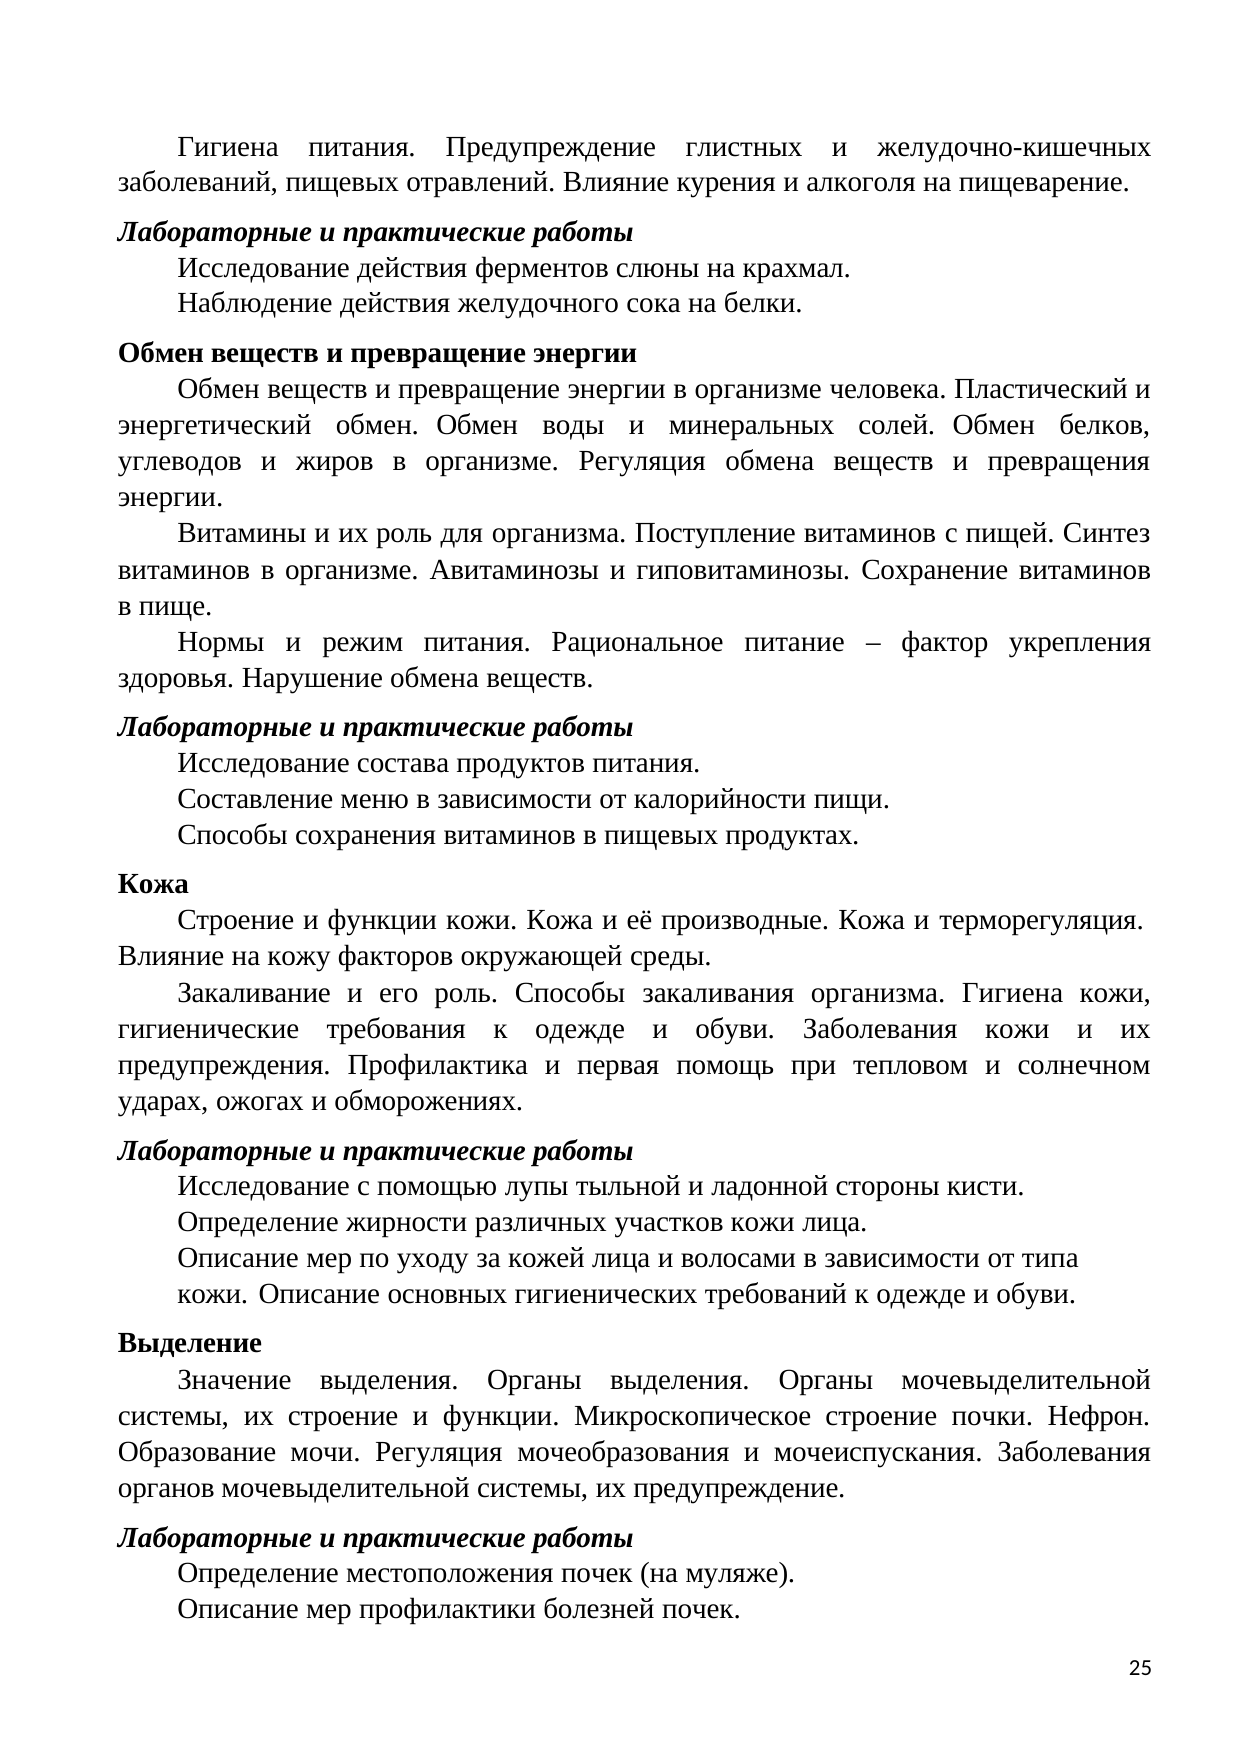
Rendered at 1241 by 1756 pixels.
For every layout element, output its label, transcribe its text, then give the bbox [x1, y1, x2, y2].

text Составление меню в зависимости от калорийности пищи. Способы сохранения витаминов в пищевых продуктах. [177, 781, 978, 851]
text Витамины и их роль для организма. Поступление витаминов с пищей. Синтез витаминов в организме. Авитаминозы и гиповитаминозы. Сохранение витаминов в пище. [118, 516, 1151, 621]
subtitle Лабораторные и практические работы [118, 709, 1163, 743]
text Закаливание и его роль. Способы закаливания организма. Гигиена кожи, гигиенические требования к одежде и обуви. Заболевания кожи и их предупреждения. Профилактика и первая помощь при тепловом и солнечном ударах, ожогах и обморожениях. [118, 975, 1151, 1116]
text Гигиена питания. Предупреждение глистных и желудочно-кишечных заболеваний, пищевых отравлений. Влияние курения и алкоголя на пищеварение. [118, 129, 1151, 198]
subtitle Лабораторные и практические работы [118, 1520, 1163, 1553]
text Нормы и режим питания. Рациональное питание – фактор укрепления здоровья. Нарушение обмена веществ. [118, 624, 1151, 693]
text Описание мер по уходу за кожей лица и волосами в зависимости от типа кожи. Описание основных гигиенических требований к одежде и обуви. [177, 1240, 1152, 1310]
text Влияние на кожу факторов окружающей среды. [118, 938, 1163, 972]
text Значение выделения. Органы выделения. Органы мочевыделительной системы, их строение и функции. Микроскопическое строение почки. Нефрон. Образование мочи. Регуляция мочеобразования и мочеиспускания. Заболевания органов мочевыделительной системы, их предупреждение. [118, 1362, 1151, 1504]
subtitle Лабораторные и практические работы [118, 1133, 1163, 1166]
text Строение и функции кожи. Кожа и её производные. Кожа и терморегуляция. [177, 902, 1163, 936]
text Исследование действия ферментов слюны на крахмал. Наблюдение действия желудочного сока на белки. [177, 250, 874, 319]
subtitle Кожа [118, 867, 1163, 900]
subtitle Обмен веществ и превращение энергии [118, 335, 1163, 368]
subtitle Выделение [118, 1325, 1163, 1358]
subtitle Лабораторные и практические работы [118, 214, 1163, 248]
text Определение местоположения почек (на муляже). Описание мер профилактики болезней почек. [177, 1555, 874, 1625]
text Исследование с помощью лупы тыльной и ладонной стороны кисти. Определение жирности различных участков кожи лица. [177, 1168, 1163, 1237]
text Обмен веществ и превращение энергии в организме человека. Пластический и энергетический обмен. Обмен воды и минеральных солей. Обмен белков, углеводов и жиров в организме. Регуляция обмена веществ и превращения энергии. [118, 371, 1151, 513]
text Исследование состава продуктов питания. [177, 745, 1163, 779]
